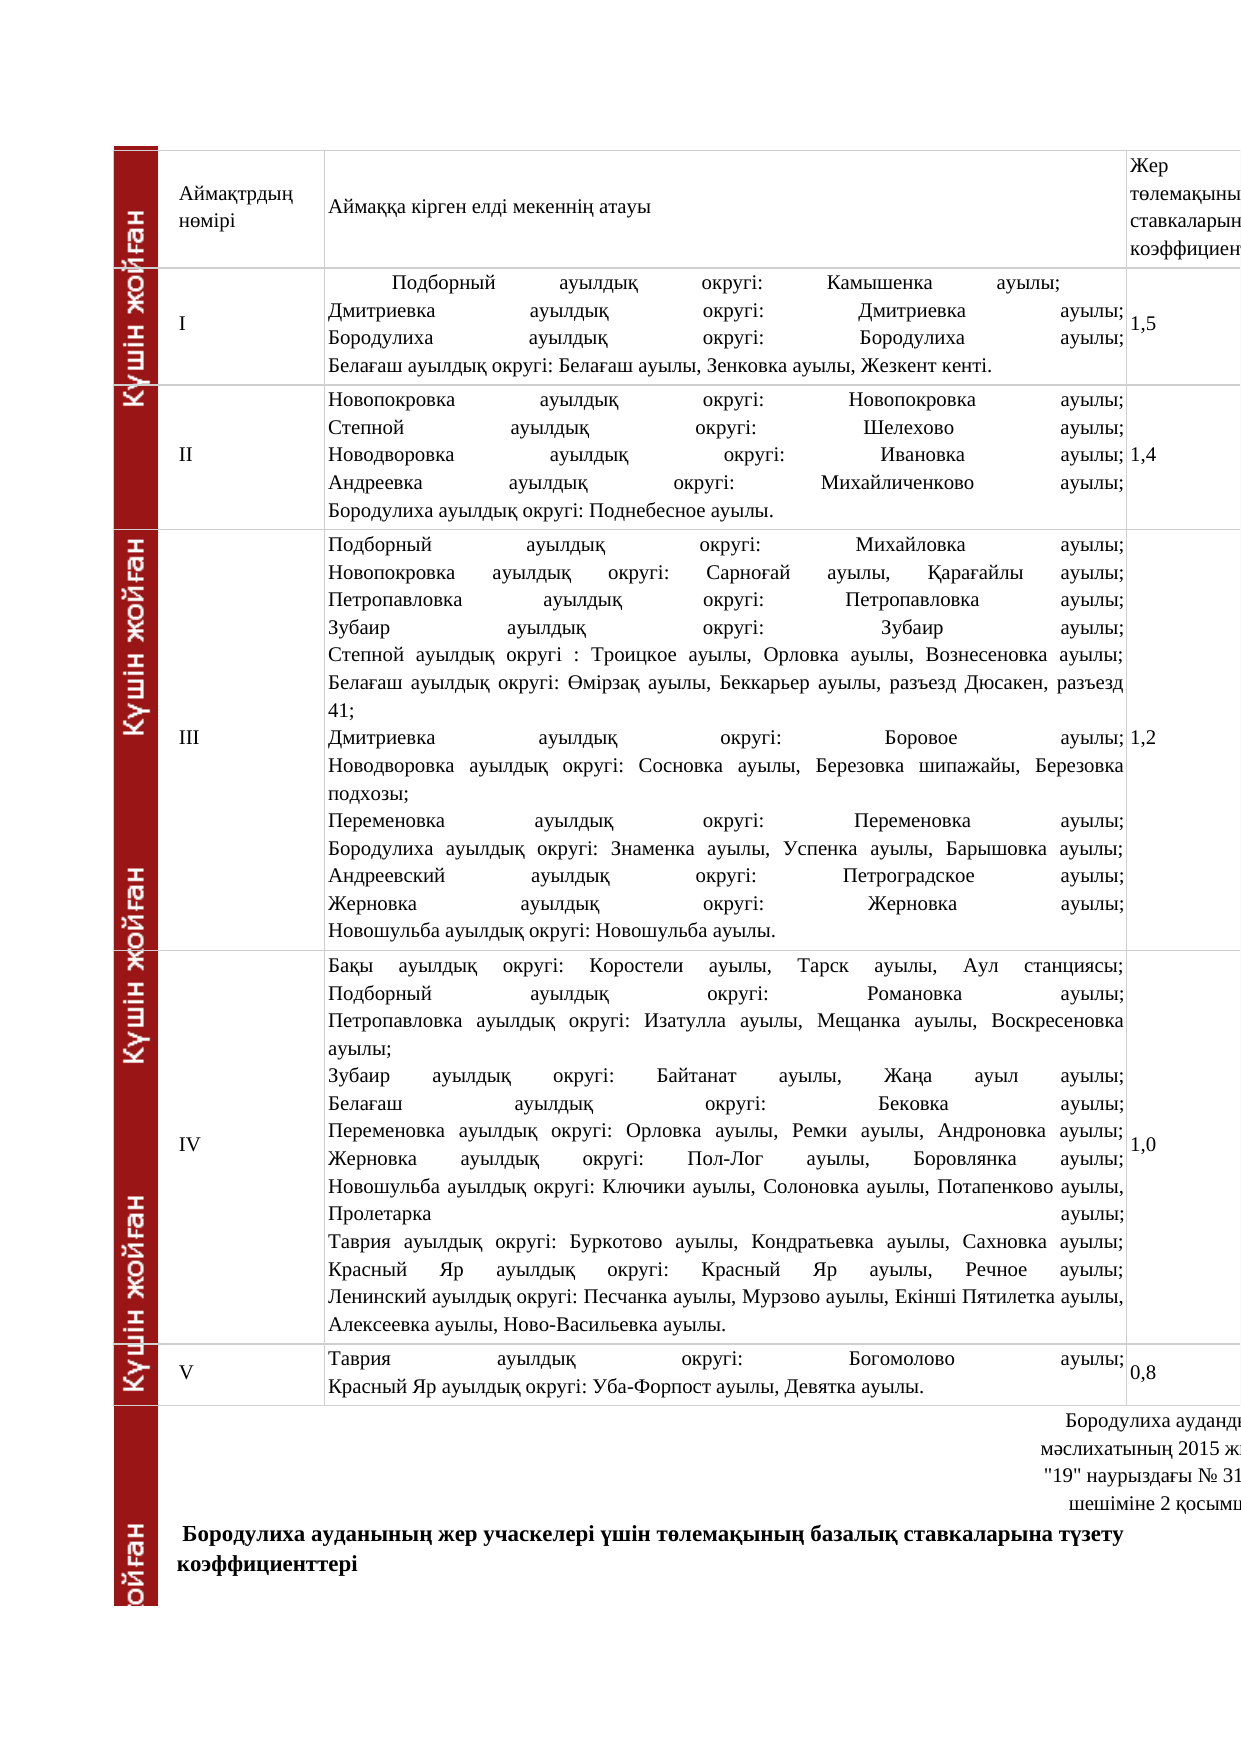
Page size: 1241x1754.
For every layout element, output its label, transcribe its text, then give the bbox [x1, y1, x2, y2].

table_cell III [114, 530, 324, 950]
table_cell IV [114, 951, 324, 1343]
table_cell 0,8 [1127, 1345, 1240, 1405]
table_cell II [114, 386, 324, 529]
table_header Бородулиха аудандық мәслихатының 2015 жылғы "19" наурыздағы № 31-6-V шешіміне 2 қосымша [924, 1406, 1240, 1520]
table_header [113, 1406, 923, 1520]
table_header Аймақтрдың нөмірі [114, 151, 324, 267]
table_cell 1,2 [1127, 530, 1240, 950]
picture [114, 1577, 158, 1606]
table_cell Таврия ауылдық округі: Богомолово ауылы; Красный Яр ауылдық округі: Уба-Форпост ауылы, Девятка ауылы. [325, 1345, 1126, 1405]
table_cell V [114, 1345, 324, 1405]
table_header Жер учаскелеріне төлемақының базалық ставкаларына түзету коэффициенті [1127, 151, 1240, 267]
table_cell 1,0 [1127, 951, 1240, 1343]
table_cell Новопокровка ауылдық округі: Новопокровка ауылы; Степной ауылдық округі: Шелехово ауылы; Новодворовка ауылдық округі: Ивановка ауылы; Андреевка ауылдық округі: Михайличенково ауылы; Бородулиха ауылдық округі: Поднебесное ауылы. [325, 386, 1126, 529]
table_cell I [114, 269, 324, 384]
picture [114, 146, 158, 150]
table_cell Подборный ауылдық округі: Камышенка ауылы; Дмитриевка ауылдық округі: Дмитриевка ауылы; Бородулиха ауылдық округі: Бородулиха ауылы; Белағаш ауылдық округі: Белағаш ауылы, Зенковка ауылы, Жезкент кенті. [325, 269, 1126, 384]
table_cell 1,5 [1127, 269, 1240, 384]
text Бородулиха ауданының жер учаскелері үшін төлемақының базалық ставкаларына түзету коэффициенттері [112, 1520, 1128, 1577]
table_cell 1,4 [1127, 386, 1240, 529]
table_cell Бақы ауылдық округі: Коростели ауылы, Тарск ауылы, Аул станциясы; Подборный ауылдық округі: Романовка ауылы; Петропавловка ауылдық округі: Изатулла ауылы, Мещанка ауылы, Воскресеновка ауылы; Зубаир ауылдық округі: Байтанат ауылы, Жаңа ауыл ауылы; Белағаш ауылдық округі: Бековка ауылы; Переменовка ауылдық округі: Орловка ауылы, Ремки ауылы, Андроновка ауылы; Жерновка ауылдық округі: Пол-Лог ауылы, Боровлянка ауылы; Новошульба ауылдық округі: Ключики ауылы, Солоновка ауылы, Потапенково ауылы, Пролетарка ауылы; Таврия ауылдық округі: Буркотово ауылы, Кондратьевка ауылы, Сахновка ауылы; Красный Яр ауылдық округі: Красный Яр ауылы, Речное ауылы; Ленинский ауылдық округі: Песчанка ауылы, Мурзово ауылы, Екінші Пятилетка ауылы, Алексеевка ауылы, Ново-Васильевка ауылы. [325, 951, 1126, 1343]
table_cell Подборный ауылдық округі: Михайловка ауылы; Новопокровка ауылдық округі: Сарноғай ауылы, Қарағайлы ауылы; Петропавловка ауылдық округі: Петропавловка ауылы; Зубаир ауылдық округі: Зубаир ауылы; Степной ауылдық округі : Троицкое ауылы, Орловка ауылы, Вознесеновка ауылы; Белағаш ауылдық округі: Өмірзақ ауылы, Беккарьер ауылы, разъезд Дюсакен, разъезд 41; Дмитриевка ауылдық округі: Боровое ауылы; Новодворовка ауылдық округі: Сосновка ауылы, Березовка шипажайы, Березовка подхозы; Переменовка ауылдық округі: Переменовка ауылы; Бородулиха ауылдық округі: Знаменка ауылы, Успенка ауылы, Барышовка ауылы; Андреевский ауылдық округі: Петроградское ауылы; Жерновка ауылдық округі: Жерновка ауылы; Новошульба ауылдық округі: Новошульба ауылы. [325, 530, 1126, 950]
table_header Аймаққа кірген елді мекеннің атауы [325, 151, 1126, 267]
